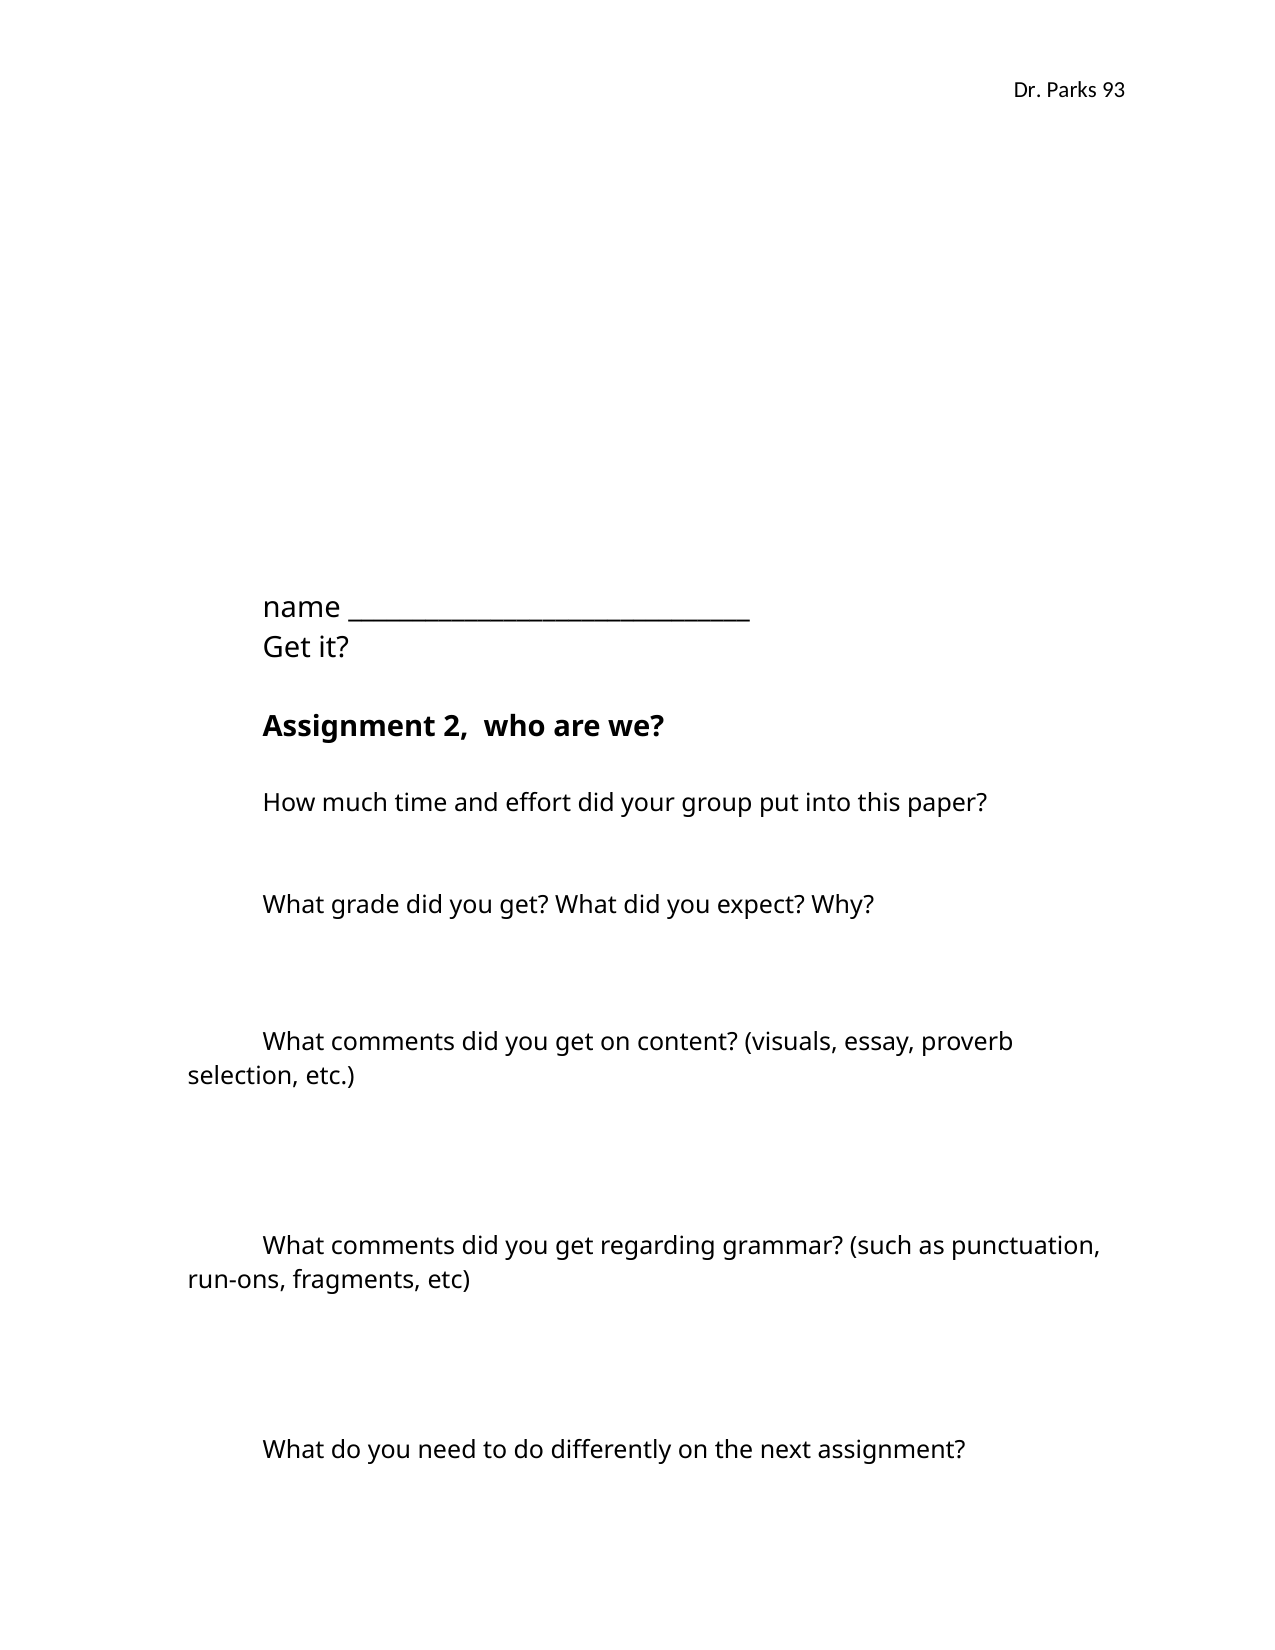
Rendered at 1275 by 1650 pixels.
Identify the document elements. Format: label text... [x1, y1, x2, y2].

text Get it? [187, 626, 1125, 666]
text How much time and effort did your group put into this paper? [187, 785, 1125, 819]
text What comments did you get on content? (visuals, essay, proverb selection, etc.) [187, 1023, 1125, 1092]
text What comments did you get regarding grammar? (such as punctuation, run-ons, fragments, etc) [187, 1228, 1125, 1296]
text What grade did you get? What did you expect? Why? [187, 887, 1125, 921]
text Assignment 2, who are we? [187, 706, 1125, 745]
text What do you need to do differently on the next assignment? [187, 1432, 1125, 1466]
text name _______________________________ [187, 587, 1125, 626]
